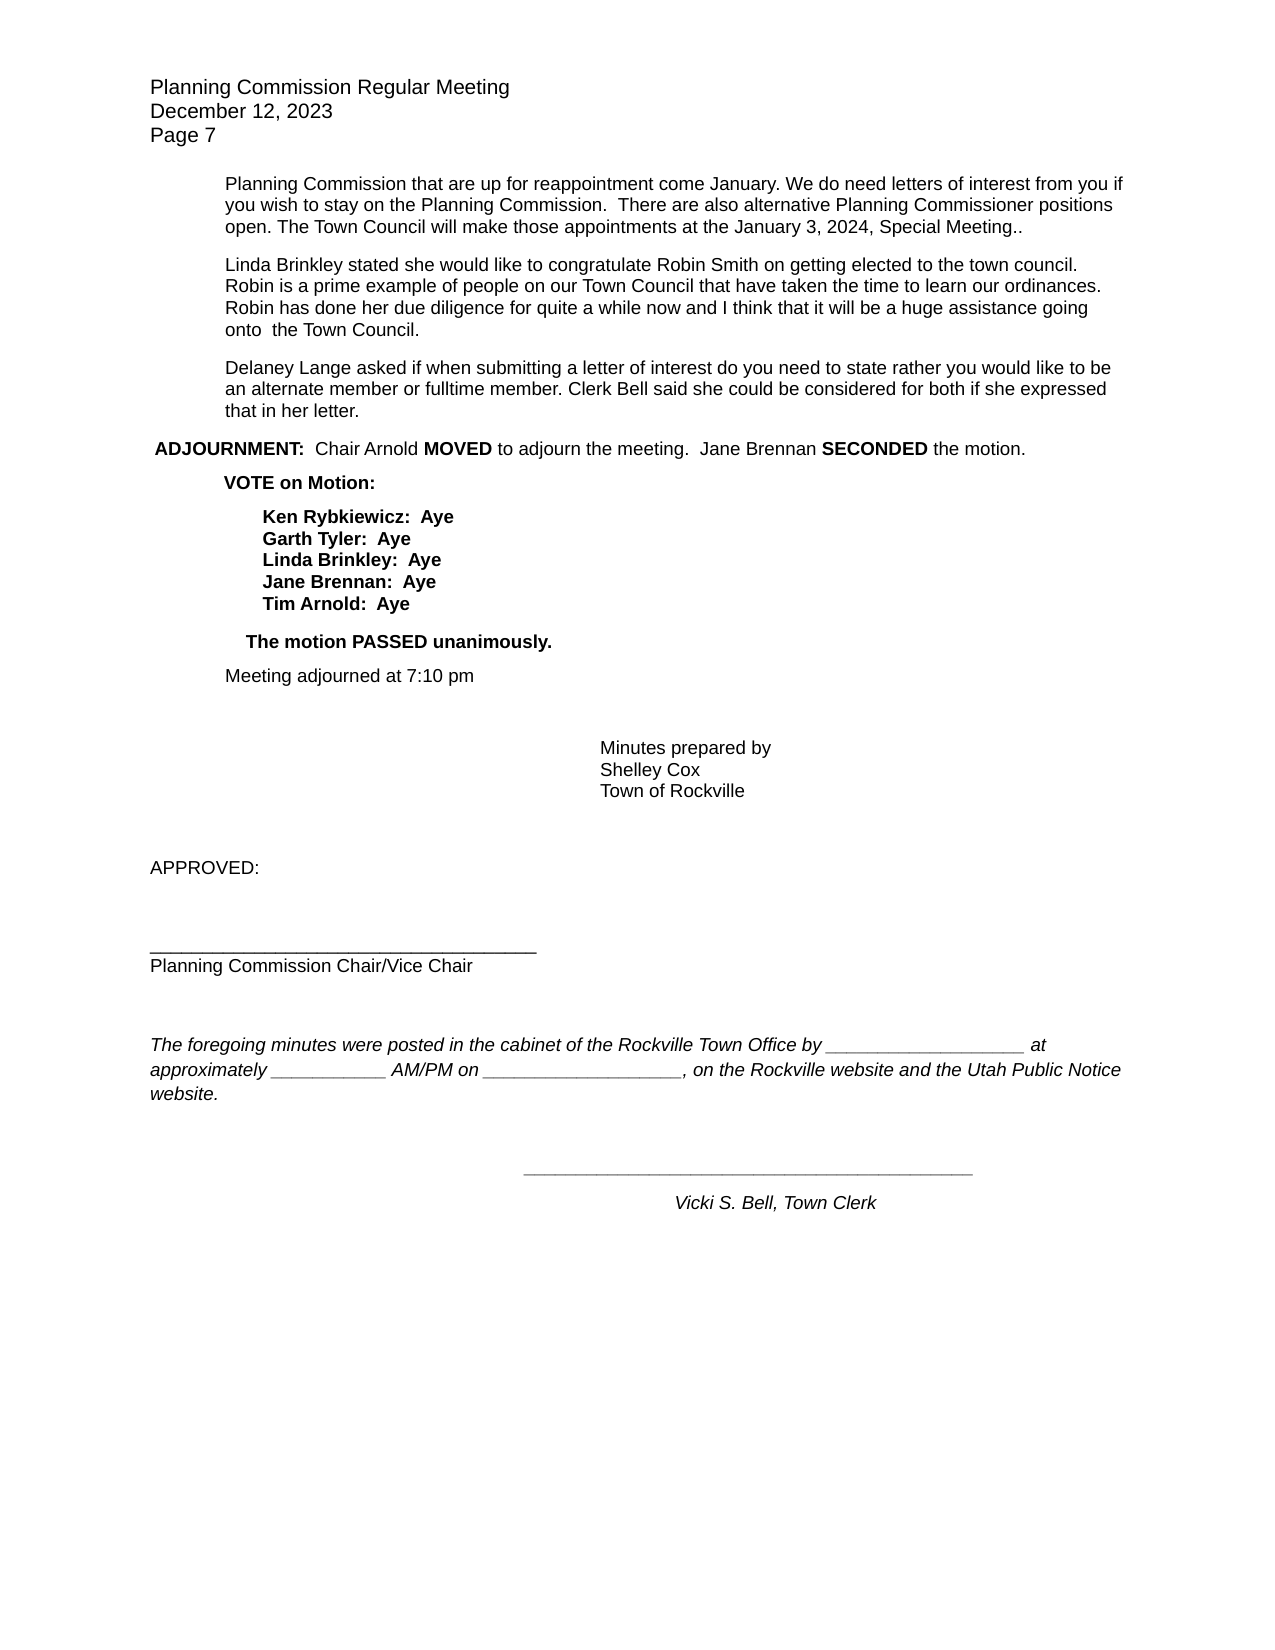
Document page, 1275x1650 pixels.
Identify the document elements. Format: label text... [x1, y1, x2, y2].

text The motion PASSED unanimously. [225, 631, 1125, 652]
text Delaney Lange asked if when submitting a letter of interest do you need to state rather you would like to be an alternate member or fulltime member. Clerk Bell said she could be considered for both if she expressed that in her letter. [225, 357, 1125, 421]
text Minutes prepared by Shelley Cox Town of Rockville [150, 737, 1125, 802]
text VOTE on Motion: [223, 472, 1275, 493]
text ADJOURNMENT: Chair Arnold MOVED to adjourn the meeting. Jane Brennan SECONDED the motion. [150, 438, 1275, 459]
text Linda Brinkley stated she would like to congratulate Robin Smith on getting elected to the town council. Robin is a prime example of people on our Town Council that have taken the time to learn our ordinances. Robin has done her due diligence for quite a while now and I think that it will be a huge assistance going onto the Town Council. [225, 254, 1125, 340]
text The foregoing minutes were posted in the cabinet of the Rockville Town Office by ___________________ at approximately ___________ AM/PM on ___________________, on the Rockville website and the Utah Public Notice website. [150, 1034, 1125, 1105]
text Ken Rybkiewicz: Aye Garth Tyler: Aye Linda Brinkley: Aye Jane Brennan: Aye Tim Arnold: Aye [262, 506, 1125, 614]
text Vicki S. Bell, Town Clerk [674, 1192, 1125, 1213]
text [225, 172, 1125, 237]
text _____________________________________ Planning Commission Chair/Vice Chair [150, 933, 1125, 976]
text ___________________________________________ [197, 1156, 1125, 1178]
text APPROVED: [150, 856, 1125, 878]
text Meeting adjourned at 7:10 pm [225, 664, 1125, 686]
